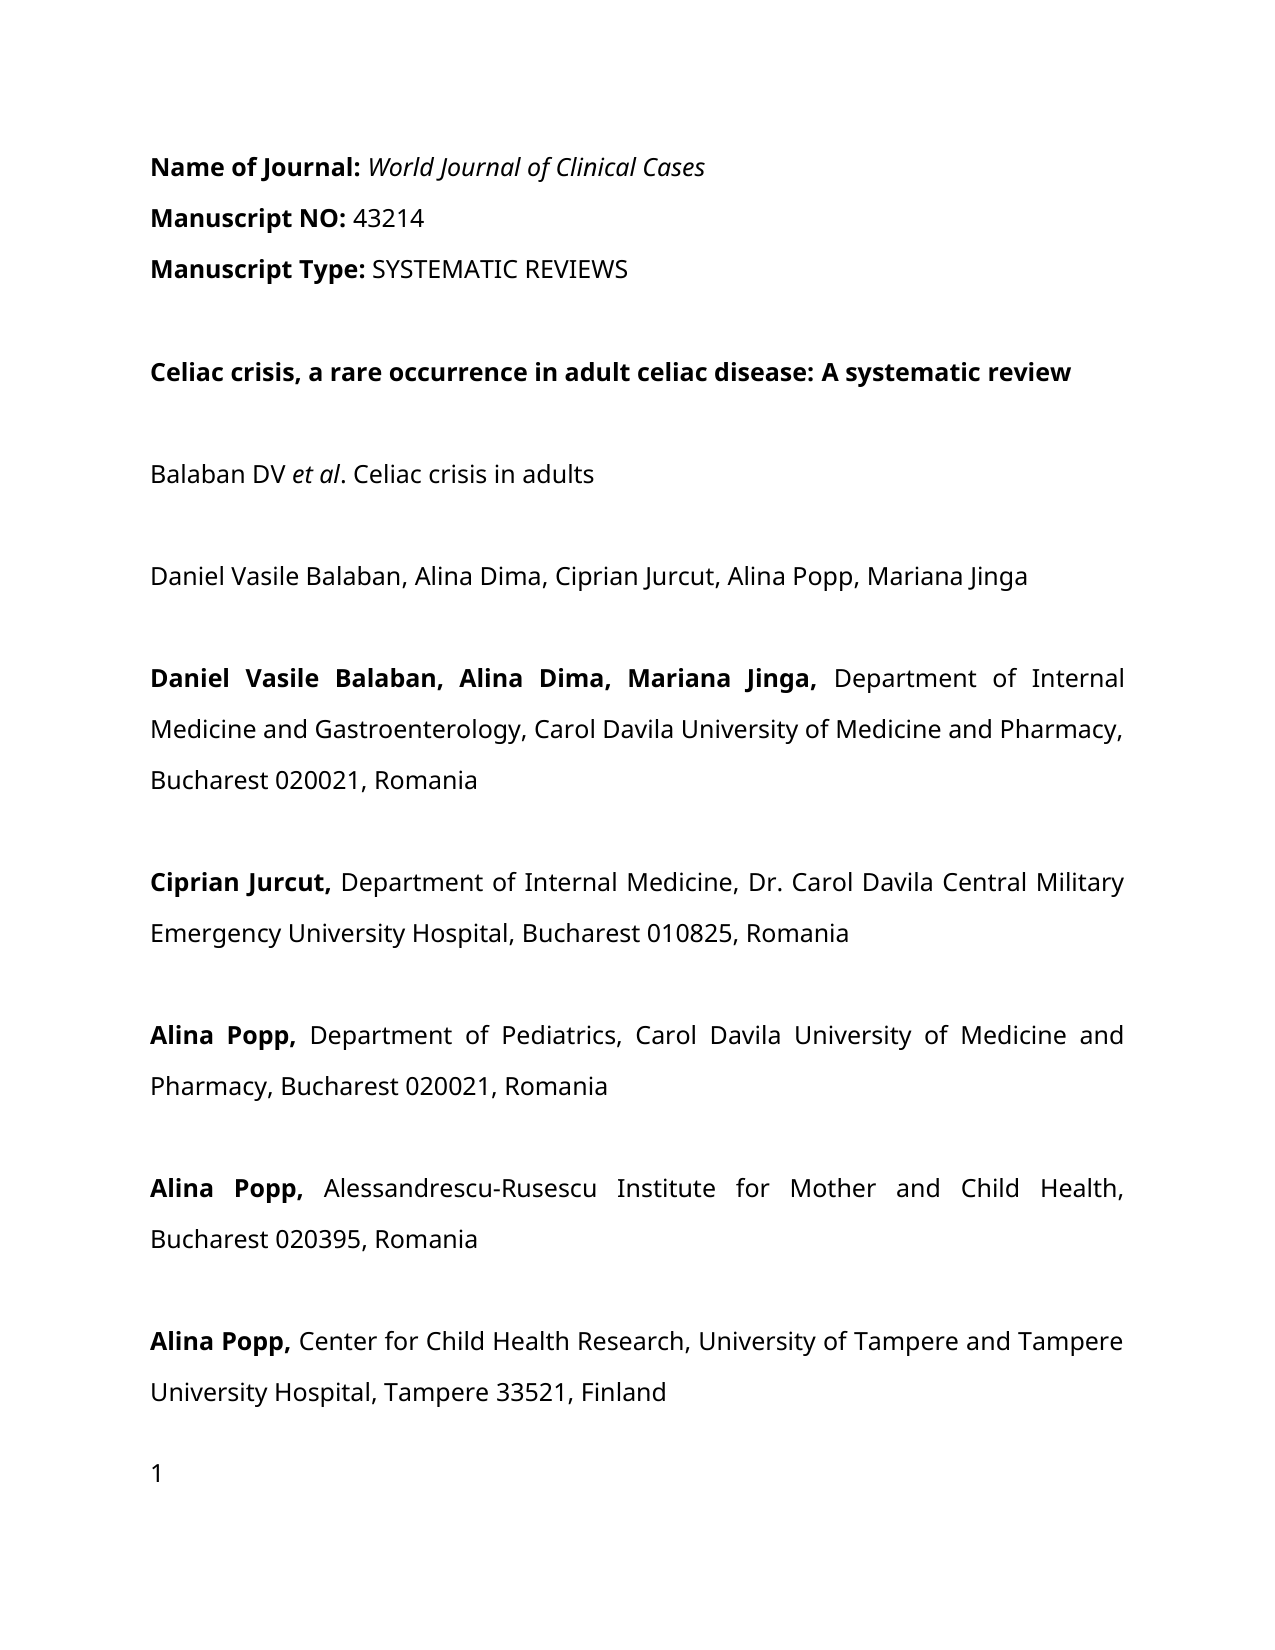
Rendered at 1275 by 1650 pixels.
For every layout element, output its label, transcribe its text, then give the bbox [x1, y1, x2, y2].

text Manuscript Type: SYSTEMATIC REVIEWS [358, 252, 1125, 286]
text Daniel Vasile Balaban, Alina Dima, Ciprian Jurcut, Alina Popp, Mariana Jinga [150, 558, 1125, 592]
text Alina Popp, Department of Pediatrics, Carol Davila University of Medicine and Pharmacy, Bucharest 020021, Romania [150, 1018, 1125, 1103]
text Balaban DV et al. Celiac crisis in adults [150, 456, 1125, 490]
text Alina Popp, Center for Child Health Research, University of Tampere and Tampere University Hospital, Tampere 33521, Finland [150, 1324, 1125, 1409]
text Ciprian Jurcut, Department of Internal Medicine, Dr. Carol Davila Central Military Emergency University Hospital, Bucharest 010825, Romania [150, 864, 1125, 950]
text Celiac crisis, a rare occurrence in adult celiac disease: A systematic review [150, 354, 1125, 388]
text Daniel Vasile Balaban, Alina Dima, Mariana Jinga, Department of Internal Medicine and Gastroenterology, Carol Davila University of Medicine and Pharmacy, Bucharest 020021, Romania [150, 660, 1125, 797]
text Manuscript NO: 43214 [150, 201, 1125, 235]
text Name of Journal: World Journal of Clinical Cases [150, 150, 1125, 184]
text Alina Popp, Alessandrescu-Rusescu Institute for Mother and Child Health, Bucharest 020395, Romania [150, 1171, 1125, 1256]
